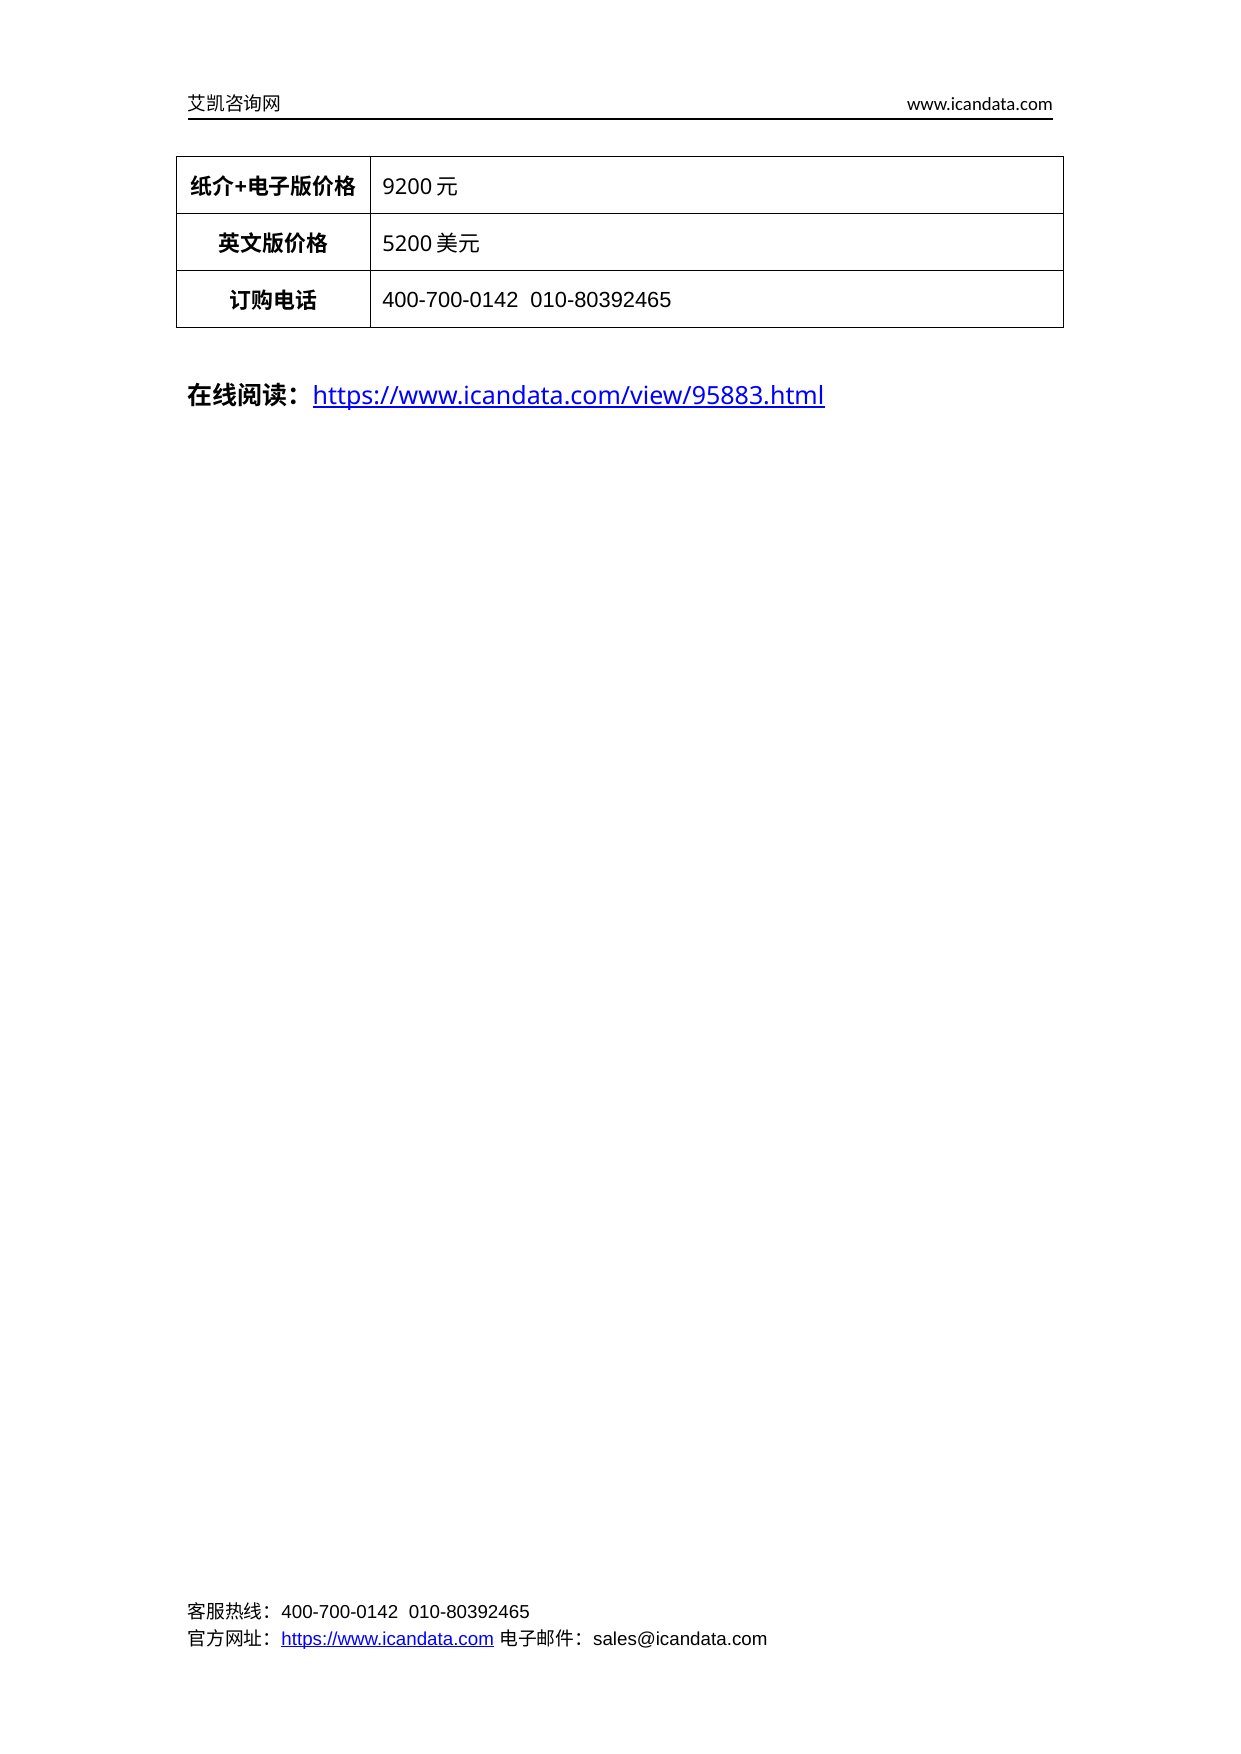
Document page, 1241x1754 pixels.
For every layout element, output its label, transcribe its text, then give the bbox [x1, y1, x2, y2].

table_cell 英文版价格 [177, 214, 370, 270]
table_cell 9200元 [371, 157, 1063, 213]
table_cell 5200美元 [371, 214, 1063, 270]
table_cell 400-700-0142 010-80392465 [371, 271, 1063, 327]
table_cell 订购电话 [177, 271, 370, 327]
text 在线阅读：https://www.icandata.com/view/95883.html [187, 361, 1053, 426]
table_cell 纸介+电子版价格 [177, 157, 370, 213]
